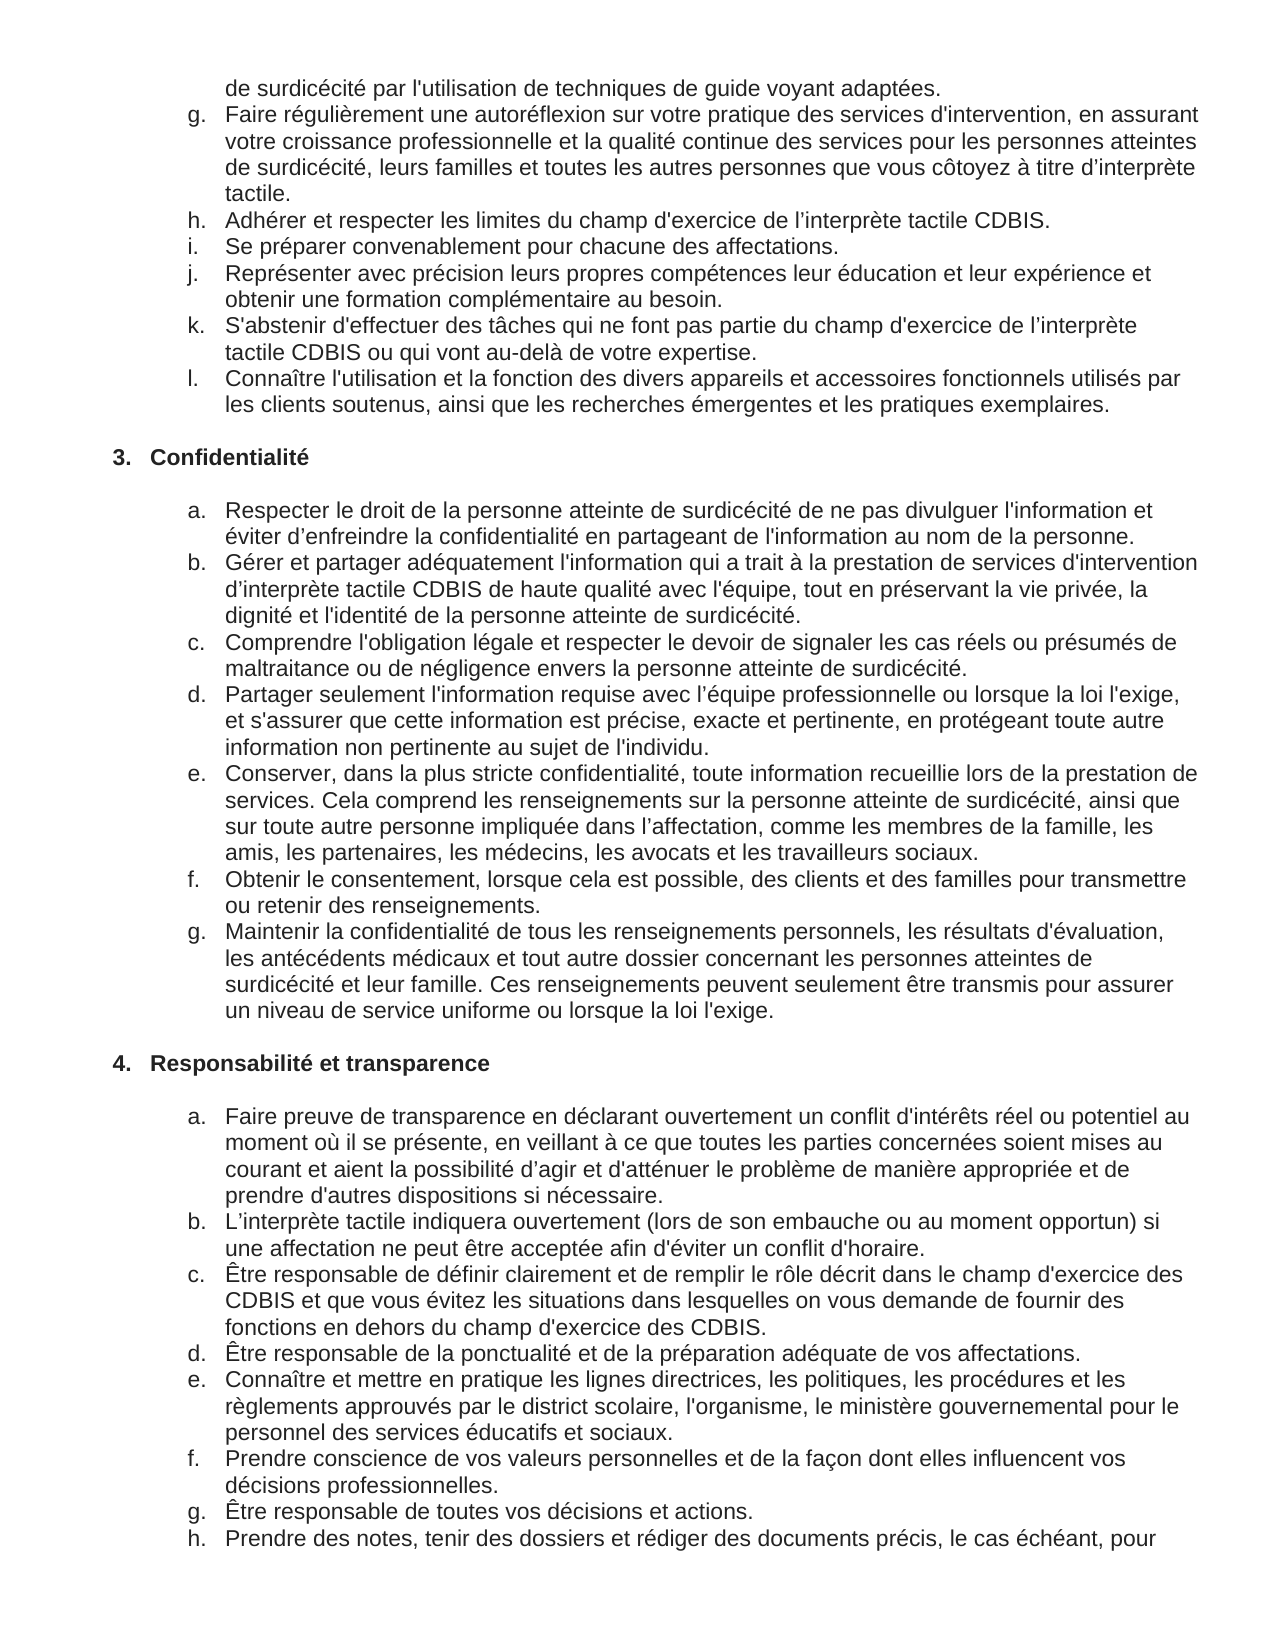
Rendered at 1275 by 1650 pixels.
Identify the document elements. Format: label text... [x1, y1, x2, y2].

list Comprendre l'obligation légale et respecter le devoir de signaler les cas réels ou présumés de maltraitance ou de négligence envers la personne atteinte de surdicécité. [187, 628, 1200, 681]
list Maintenir la confidentialité de tous les renseignements personnels, les résultats d'évaluation, les antécédents médicaux et tout autre dossier concernant les personnes atteintes de surdicécité et leur famille. Ces renseignements peuvent seulement être transmis pour assurer un niveau de service uniforme ou lorsque la loi l'exige. [187, 918, 1200, 1024]
list Représenter avec précision leurs propres compétences leur éducation et leur expérience et obtenir une formation complémentaire au besoin. [187, 259, 1200, 312]
list Confidentialité [112, 444, 1200, 470]
list Faire régulièrement une autoréflexion sur votre pratique des services d'intervention, en assurant votre croissance professionnelle et la qualité continue des services pour les personnes atteintes de surdicécité, leurs familles et toutes les autres personnes que vous côtoyez à titre d’interprète tactile. [187, 101, 1200, 207]
list Être responsable de définir clairement et de remplir le rôle décrit dans le champ d'exercice des CDBIS et que vous évitez les situations dans lesquelles on vous demande de fournir des fonctions en dehors du champ d'exercice des CDBIS. [187, 1261, 1200, 1340]
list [187, 1524, 1200, 1551]
list Être responsable de la ponctualité et de la préparation adéquate de vos affectations. [187, 1340, 1200, 1366]
list Prendre conscience de vos valeurs personnelles et de la façon dont elles influencent vos décisions professionnelles. [187, 1445, 1200, 1498]
list Connaître l'utilisation et la fonction des divers appareils et accessoires fonctionnels utilisés par les clients soutenus, ainsi que les recherches émergentes et les pratiques exemplaires. [187, 365, 1200, 418]
list Obtenir le consentement, lorsque cela est possible, des clients et des familles pour transmettre ou retenir des renseignements. [187, 866, 1200, 918]
list Être responsable de toutes vos décisions et actions. [187, 1498, 1200, 1524]
list L’interprète tactile indiquera ouvertement (lors de son embauche ou au moment opportun) si une affectation ne peut être acceptée afin d'éviter un conflit d'horaire. [187, 1208, 1200, 1261]
list Se préparer convenablement pour chacune des affectations. [187, 233, 1200, 259]
list Faire preuve de transparence en déclarant ouvertement un conflit d'intérêts réel ou potentiel au moment où il se présente, en veillant à ce que toutes les parties concernées soient mises au courant et aient la possibilité d’agir et d'atténuer le problème de manière appropriée et de prendre d'autres dispositions si nécessaire. [187, 1103, 1200, 1208]
list Gérer et partager adéquatement l'information qui a trait à la prestation de services d'intervention d’interprète tactile CDBIS de haute qualité avec l'équipe, tout en préservant la vie privée, la dignité et l'identité de la personne atteinte de surdicécité. [187, 549, 1200, 628]
list Partager seulement l'information requise avec l’équipe professionnelle ou lorsque la loi l'exige, et s'assurer que cette information est précise, exacte et pertinente, en protégeant toute autre information non pertinente au sujet de l'individu. [187, 681, 1200, 760]
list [187, 75, 1200, 101]
list Responsabilité et transparence [112, 1050, 1200, 1076]
list Adhérer et respecter les limites du champ d'exercice de l’interprète tactile CDBIS. [187, 207, 1200, 233]
list Conserver, dans la plus stricte confidentialité, toute information recueillie lors de la prestation de services. Cela comprend les renseignements sur la personne atteinte de surdicécité, ainsi que sur toute autre personne impliquée dans l’affectation, comme les membres de la famille, les amis, les partenaires, les médecins, les avocats et les travailleurs sociaux. [187, 760, 1200, 866]
list Connaître et mettre en pratique les lignes directrices, les politiques, les procédures et les règlements approuvés par le district scolaire, l'organisme, le ministère gouvernemental pour le personnel des services éducatifs et sociaux. [187, 1366, 1200, 1445]
list Respecter le droit de la personne atteinte de surdicécité de ne pas divulguer l'information et éviter d’enfreindre la confidentialité en partageant de l'information au nom de la personne. [187, 497, 1200, 549]
list S'abstenir d'effectuer des tâches qui ne font pas partie du champ d'exercice de l’interprète tactile CDBIS ou qui vont au-delà de votre expertise. [187, 312, 1200, 365]
